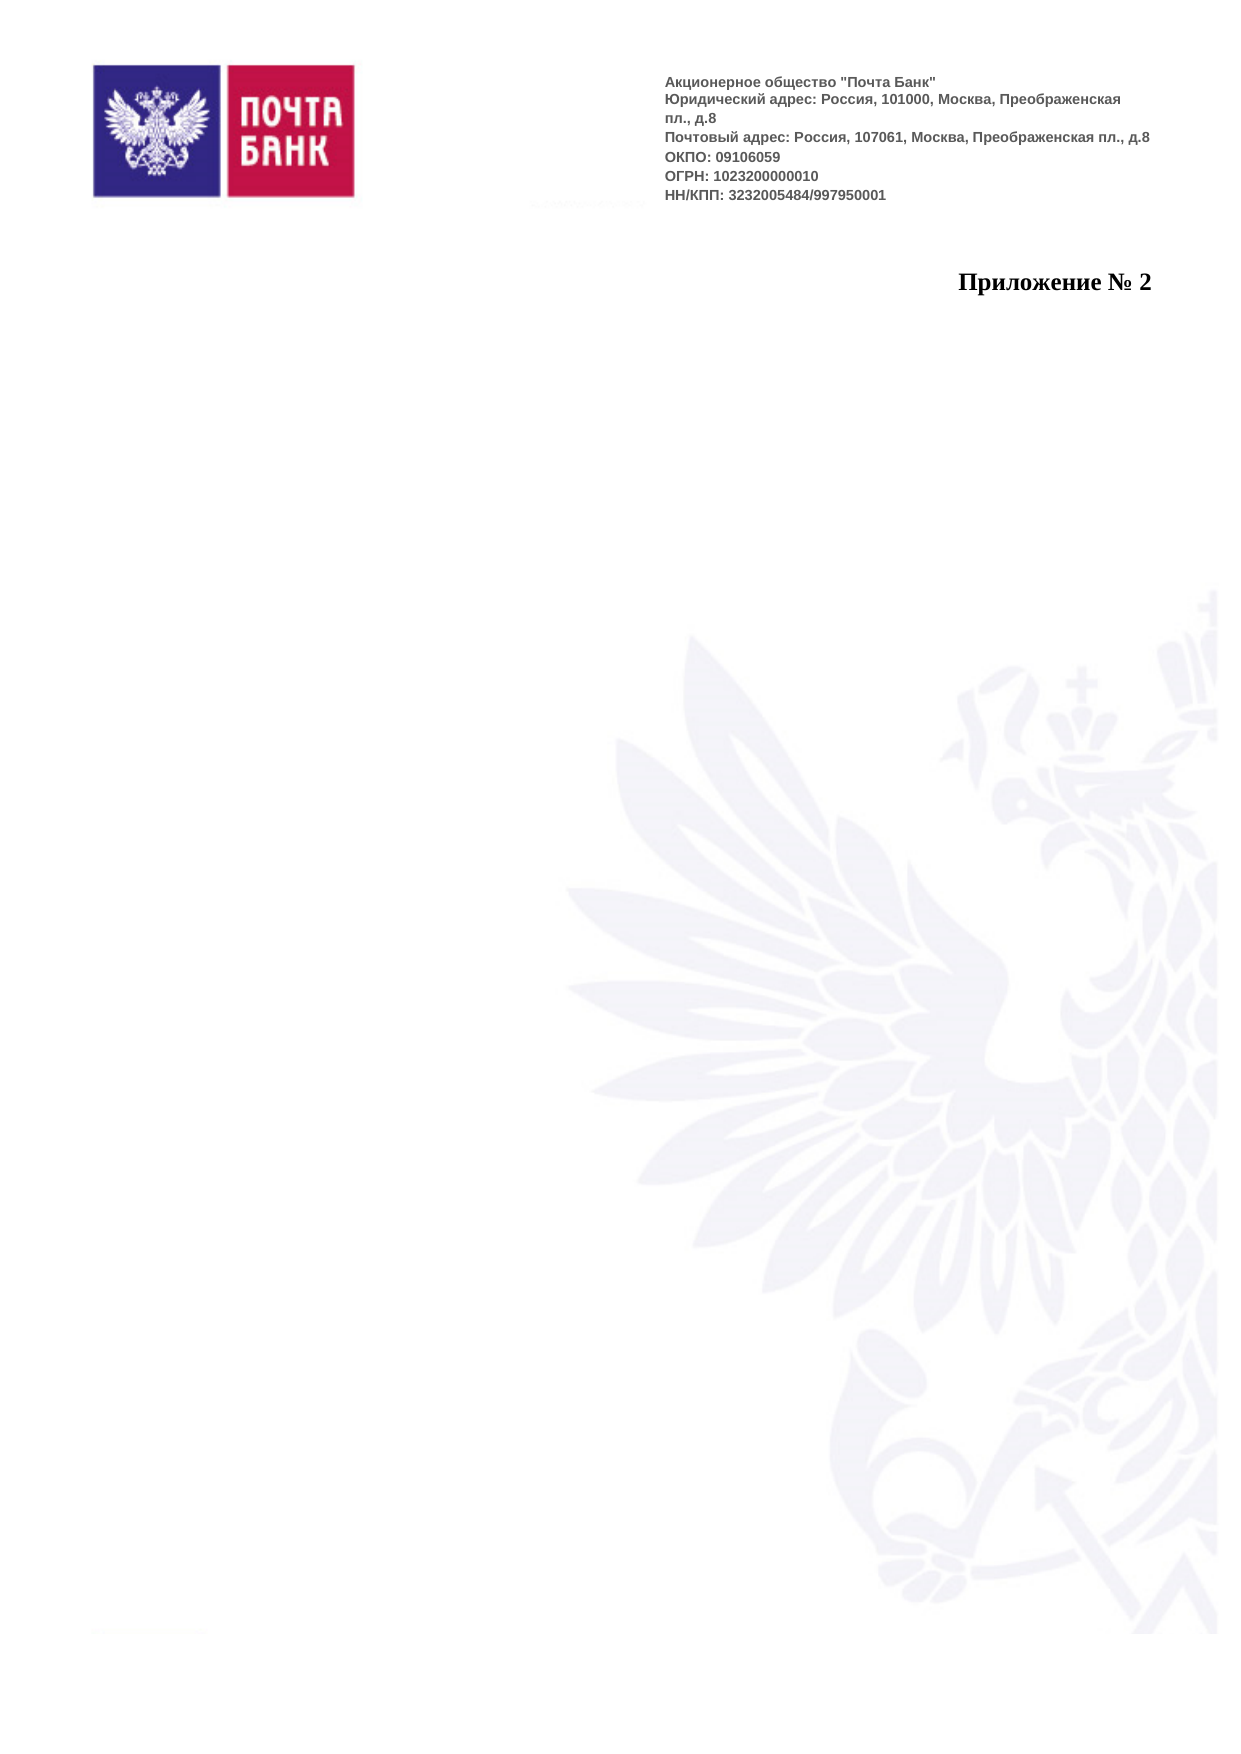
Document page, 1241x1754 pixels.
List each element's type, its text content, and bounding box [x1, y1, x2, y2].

picture [50, 22, 1220, 1634]
text Приложение № 2 [650, 267, 1152, 296]
